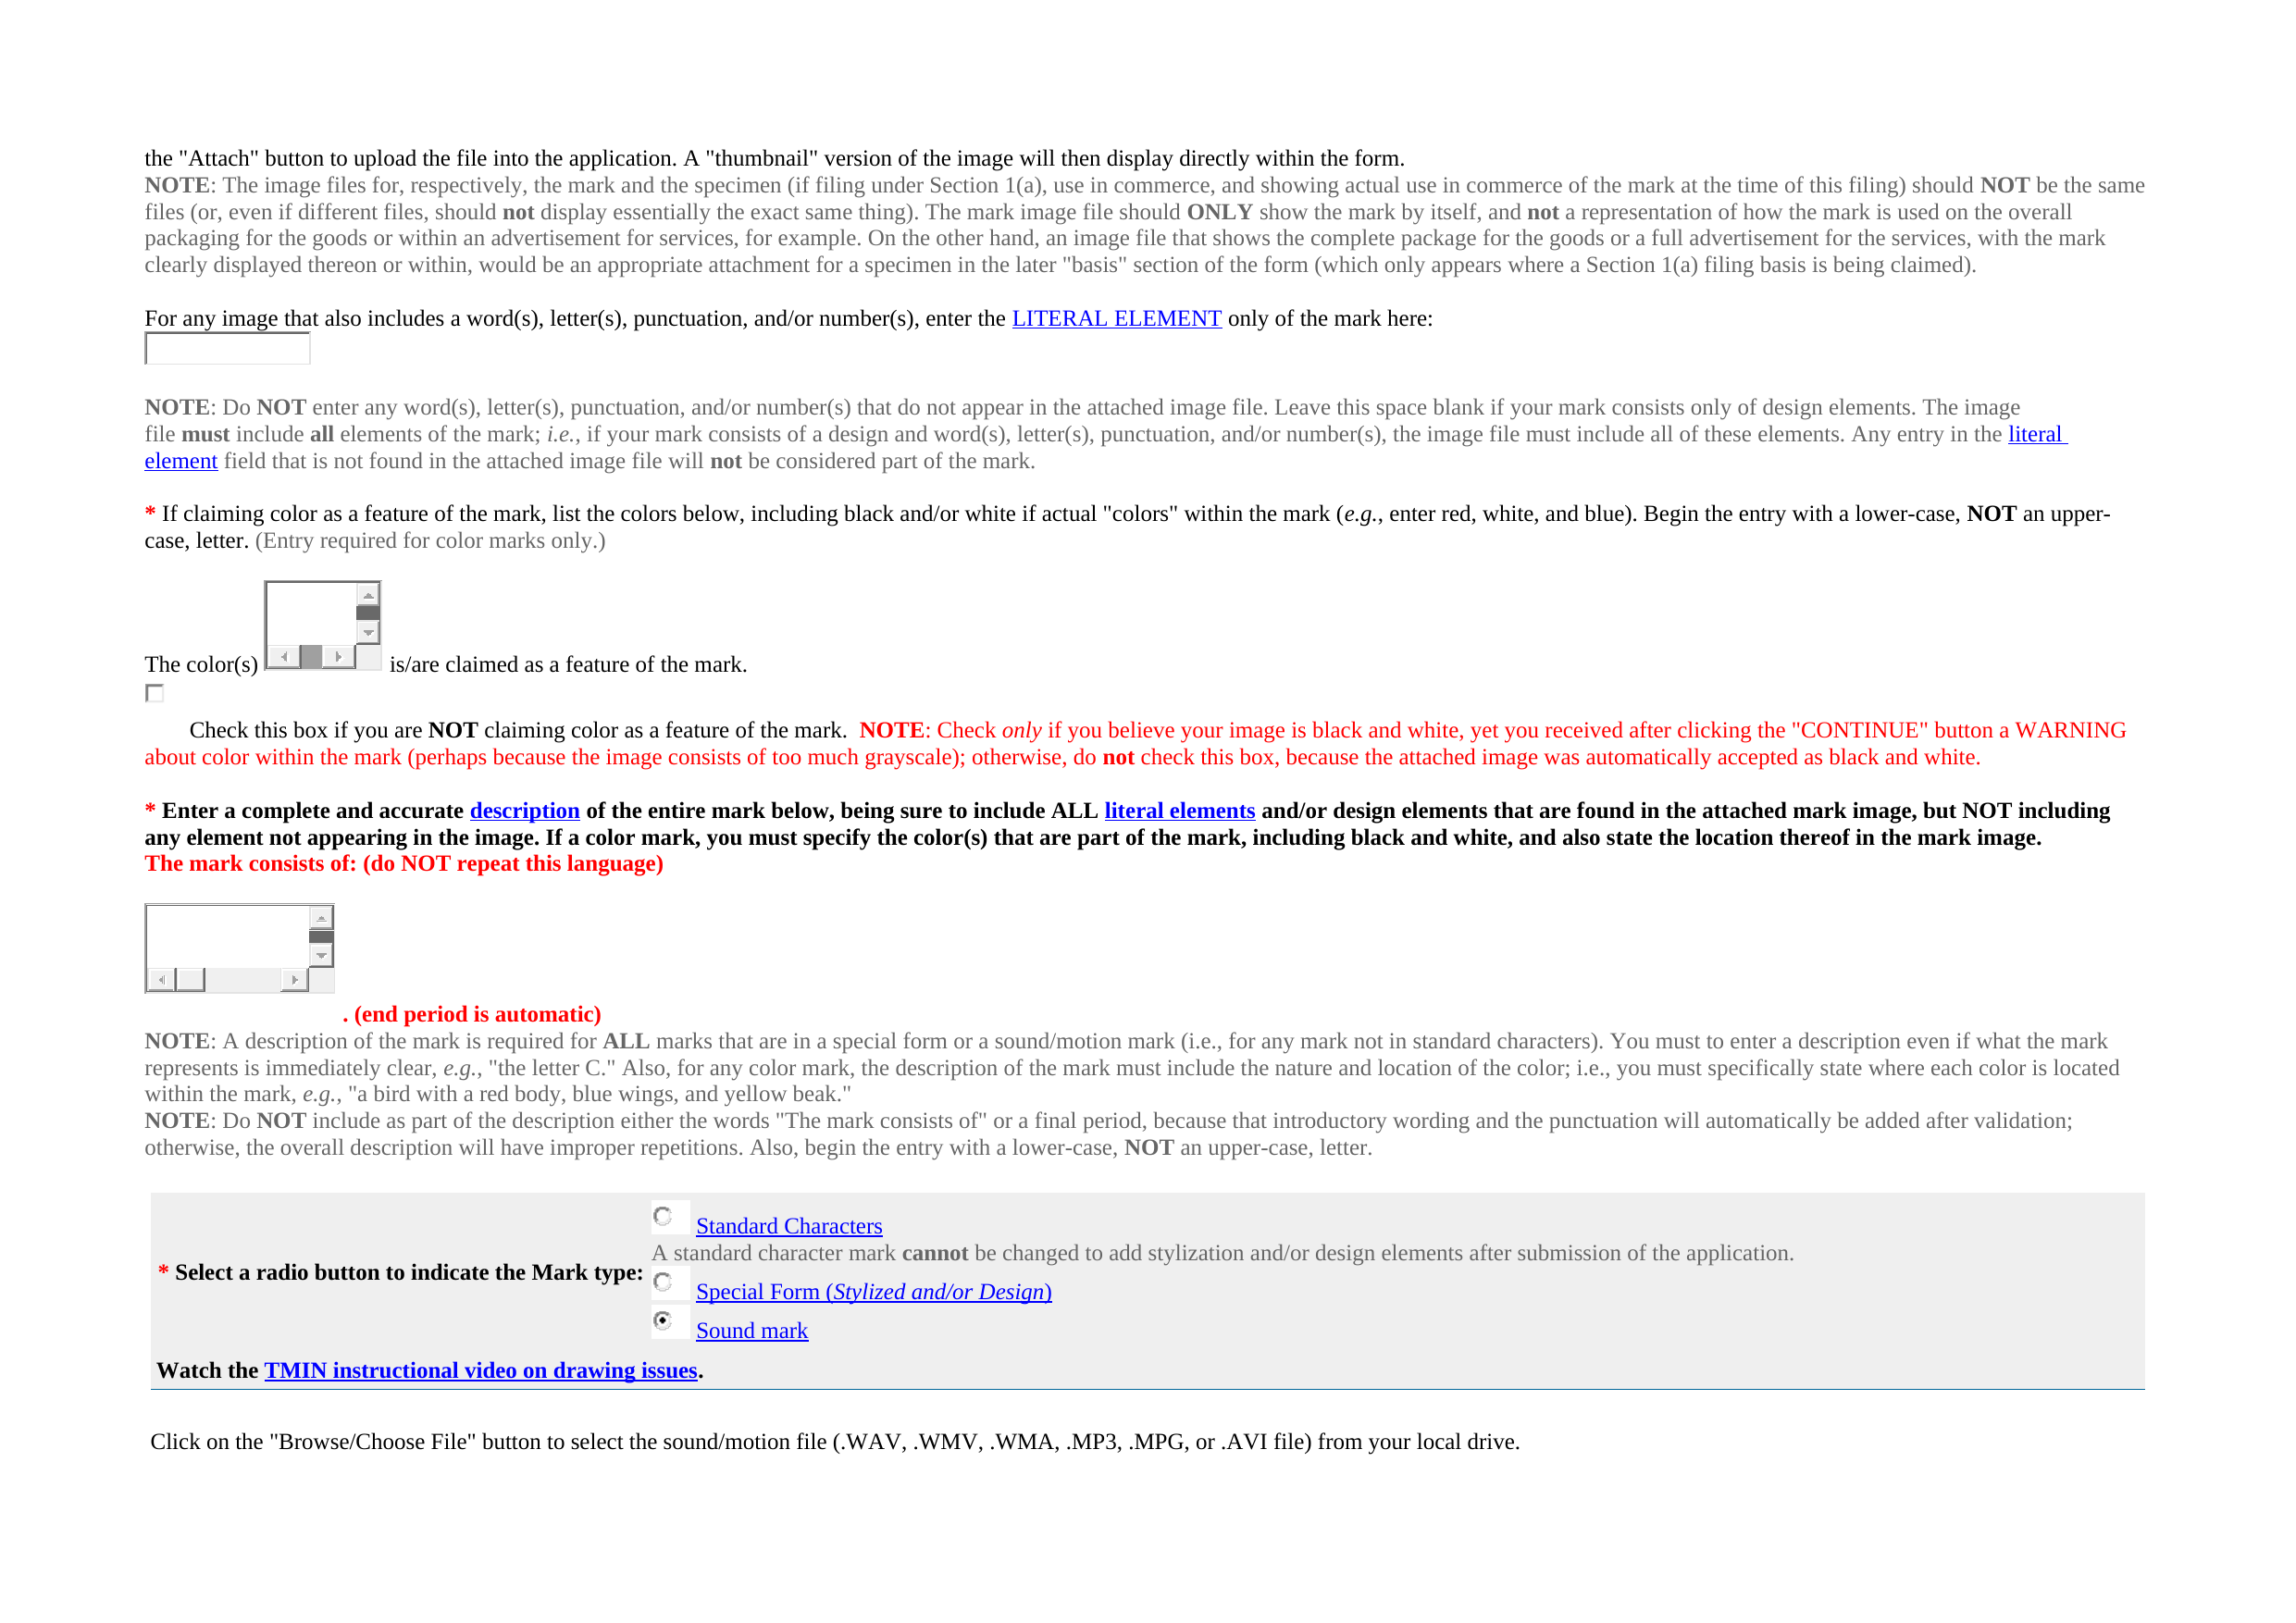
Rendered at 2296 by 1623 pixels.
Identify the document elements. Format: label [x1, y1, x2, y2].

table_cell [139, 139, 2156, 1466]
